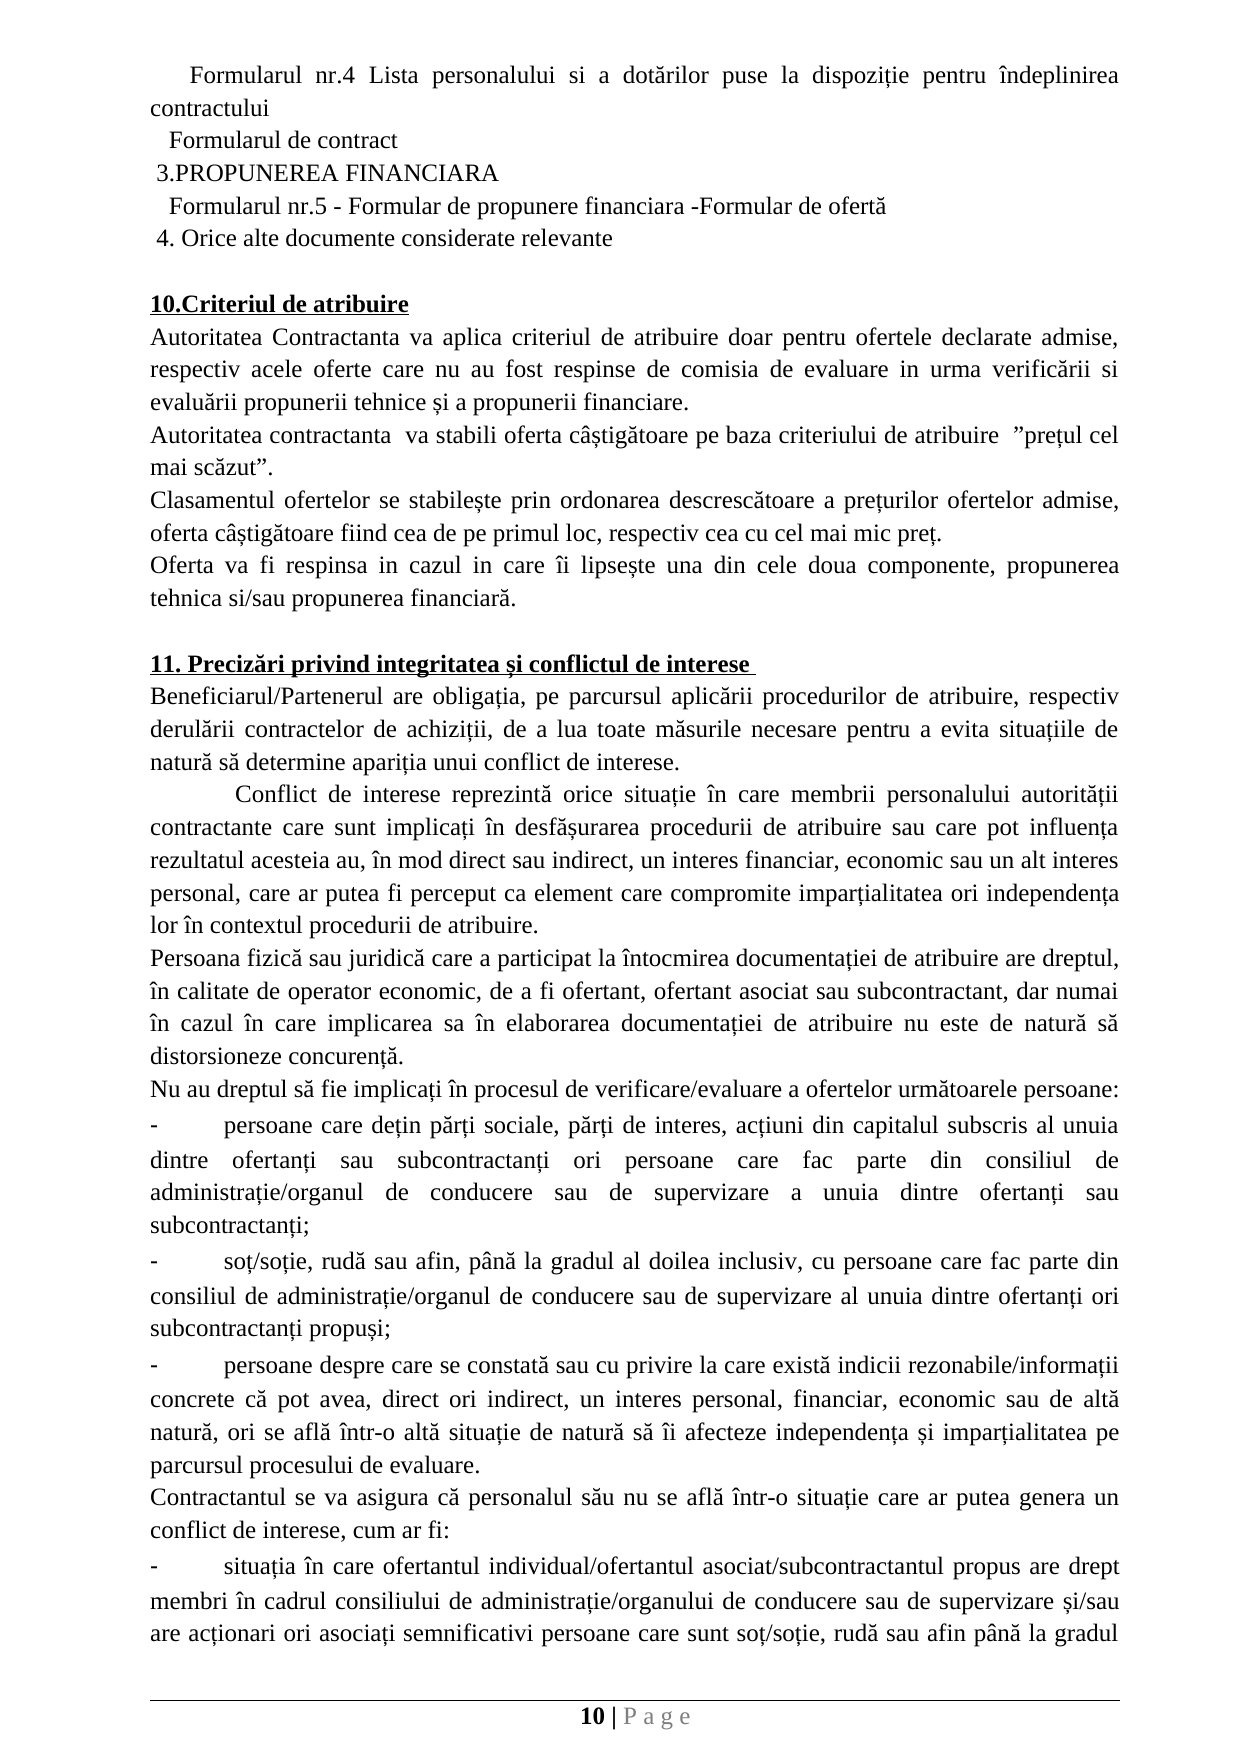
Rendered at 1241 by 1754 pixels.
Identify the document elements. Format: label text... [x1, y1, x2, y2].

text Autoritatea contractanta va stabili oferta câștigătoare pe baza criteriului de atribuire ”prețul cel mai scăzut”. [150, 420, 1120, 481]
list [150, 1548, 1120, 1647]
text Oferta va fi respinsa in cazul in care îi lipsește una din cele doua componente, propunerea tehnica si/sau propunerea financiară. [150, 551, 1120, 612]
text 4. Orice alte documente considerate relevante [150, 223, 1120, 252]
list persoane despre care se constată sau cu privire la care există indicii rezonabile/informații concrete că pot avea, direct ori indirect, un interes personal, financiar, economic sau de altă natură, ori se află într-o altă situație de natură să îi afecteze independența și imparțialitatea pe parcursul procesului de evaluare. [150, 1346, 1120, 1478]
list persoane care dețin părți sociale, părți de interes, acțiuni din capitalul subscris al unuia dintre ofertanți sau subcontractanți ori persoane care fac parte din consiliul de administrație/organul de conducere sau de supervizare a unuia dintre ofertanți sau subcontractanți; [150, 1107, 1120, 1239]
text 11. Precizări privind integritatea și conflictul de interese [150, 649, 1120, 677]
text 10.Criteriul de atribuire [150, 289, 1120, 318]
text Persoana fizică sau juridică care a participat la întocmirea documentației de atribuire are dreptul, în calitate de operator economic, de a fi ofertant, ofertant asociat sau subcontractant, dar numai în cazul în care implicarea sa în elaborarea documentației de atribuire nu este de natură să distorsioneze concurență. [150, 943, 1120, 1070]
list soț/soție, rudă sau afin, până la gradul al doilea inclusiv, cu persoane care fac parte din consiliul de administrație/organul de conducere sau de supervizare al unuia dintre ofertanți ori subcontractanți propuși; [150, 1243, 1120, 1342]
text Clasamentul ofertelor se stabilește prin ordonarea descrescătoare a prețurilor ofertelor admise, oferta câștigătoare fiind cea de pe primul loc, respectiv cea cu cel mai mic preț. [150, 485, 1120, 547]
text 3.PROPUNEREA FINANCIARA [150, 158, 1120, 187]
text Formularul de contract [150, 125, 1120, 154]
text Formularul nr.5 - Formular de propunere financiara -Formular de ofertă [150, 191, 1120, 219]
text Autoritatea Contractanta va aplica criteriul de atribuire doar pentru ofertele declarate admise, respectiv acele oferte care nu au fost respinse de comisia de evaluare in urma verificării si evaluării propunerii tehnice și a propunerii financiare. [150, 322, 1120, 416]
text Nu au dreptul să fie implicați în procesul de verificare/evaluare a ofertelor următoarele persoane: [150, 1074, 1120, 1103]
text Formularul nr.4 Lista personalului si a dotărilor puse la dispoziție pentru îndeplinirea contractului [150, 60, 1120, 121]
text Beneficiarul/Partenerul are obligația, pe parcursul aplicării procedurilor de atribuire, respectiv derulării contractelor de achiziții, de a lua toate măsurile necesare pentru a evita situațiile de natură să determine apariția unui conflict de interese. [150, 681, 1120, 776]
text Contractantul se va asigura că personalul său nu se află într-o situație care ar putea genera un conflict de interese, cum ar fi: [150, 1482, 1120, 1544]
text Conflict de interese reprezintă orice situație în care membrii personalului autorității contractante care sunt implicați în desfășurarea procedurii de atribuire sau care pot influența rezultatul acesteia au, în mod direct sau indirect, un interes financiar, economic sau un alt interes personal, care ar putea fi perceput ca element care compromite imparțialitatea ori independența lor în contextul procedurii de atribuire. [150, 779, 1120, 939]
